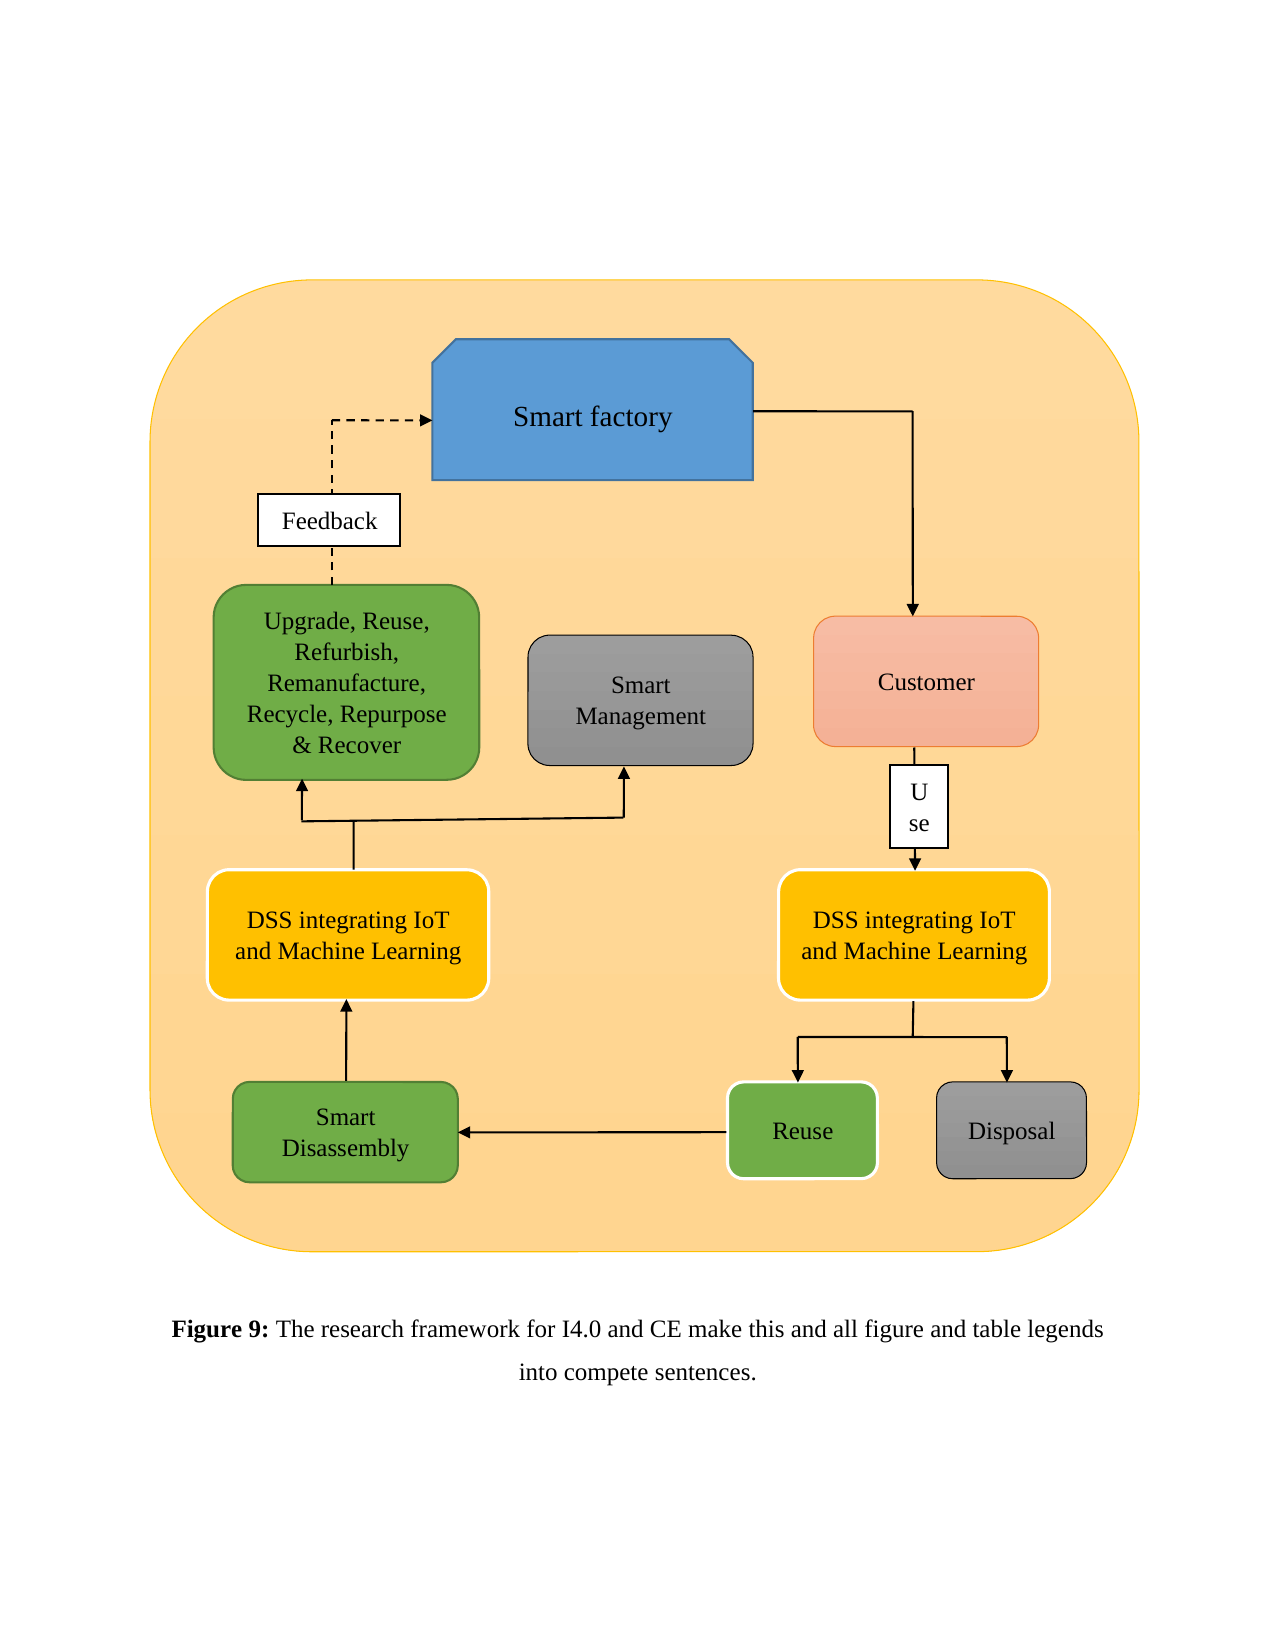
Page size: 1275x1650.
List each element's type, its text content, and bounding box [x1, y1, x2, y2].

text Figure 9: The research framework for I4.0 and CE make this and all figure and table legends into compete sentences. [150, 1314, 1125, 1386]
